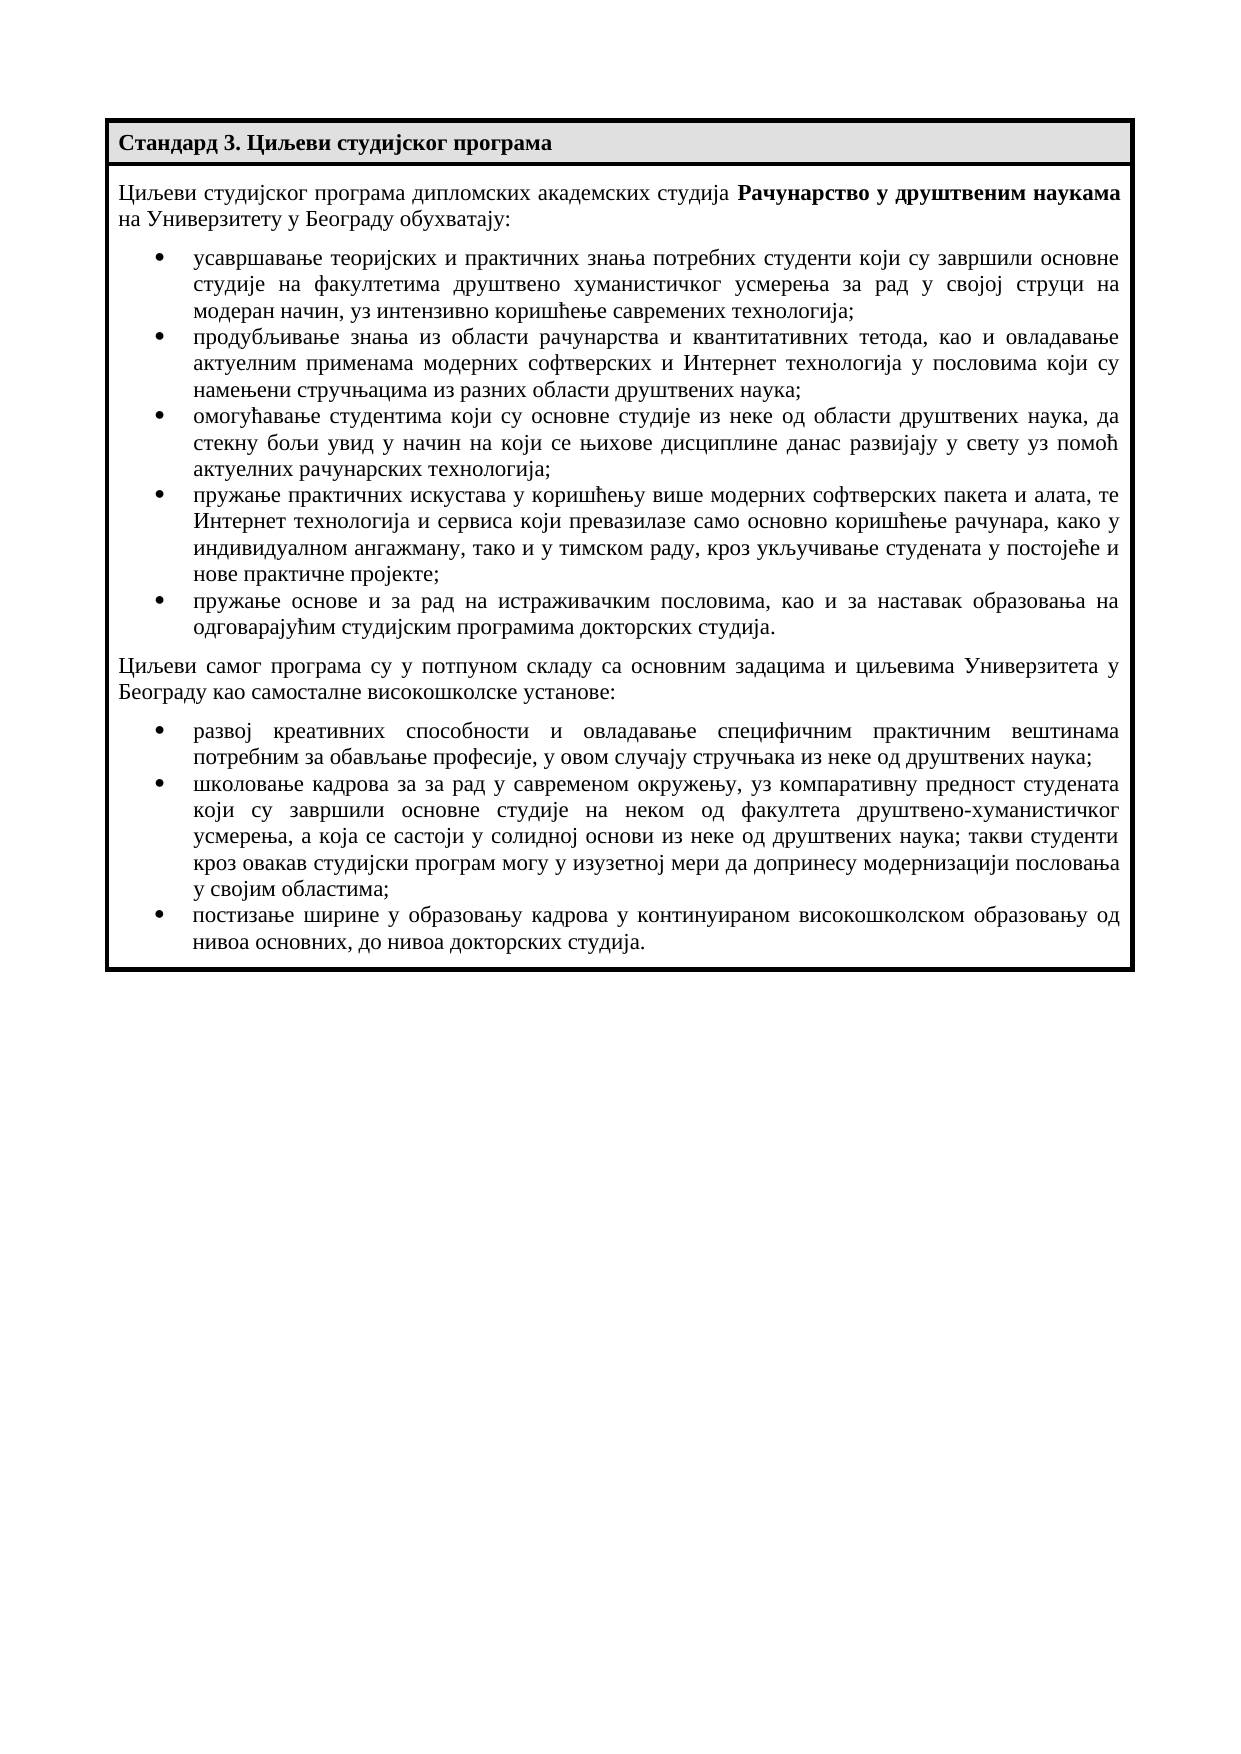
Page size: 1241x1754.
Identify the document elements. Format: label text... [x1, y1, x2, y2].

table_cell Циљеви студијског програма дипломских академских студија Рачунарство у друштвеним наукама на Универзитету у Београду обухватају: усавршавање теоријских и практичних знања потребних студенти који су завршили основне студије на факултетима друштвено хуманистичког усмерења за рад у својој струци на модеран начин, уз интензивно коришћење савремених технологија; продубљивање знања из области рачунарства и квантитативних тетода, као и овладавање актуелним применама модерних софтверских и Интернет технологија у пословима који су намењени стручњацима из разних области друштвених наука; омогућавање студентима који су основне студије из неке од области друштвених наука, да стекну бољи увид у начин на који се њихове дисциплине данас развијају у свету уз помоћ актуелних рачунарских технологија; пружање практичних искустава у коришћењу више модерних софтверских пакета и алата, те Интернет технологија и сервиса који превазилазе само основно коришћење рачунара, како у индивидуалном ангажману, тако и у тимском раду, кроз укључивање студената у постојеће и нове практичне пројекте; пружање основе и за рад на истраживачким пословима, као и за наставак образовања на одговарајућим студијским програмима докторских студија. Циљеви самог програма су у потпуном складу са основним задацима и циљевима Универзитета у Београду као самосталне високошколске установе: развој креативних способности и овладавање специфичним практичним вештинама потребним за обављање професије, у овом случају стручњака из неке од друштвених наука; школовање кадрова за за рад у савременом окружењу, уз компаративну предност студената који су завршили основне студије на неком од факултета друштвено-хуманистичког усмерења, а која се састоји у солидној основи из неке од друштвених наука; такви студенти кроз овакав студијски програм могу у изузетној мери да допринесу модернизацији пословања у својим областима; постизање ширине у образовању кадрова у континуираном високошколском образовању од нивоа основних, до нивоа докторских студија. [109, 166, 1130, 967]
table_header Стандард 3. Циљеви студијског програма [109, 123, 1130, 162]
